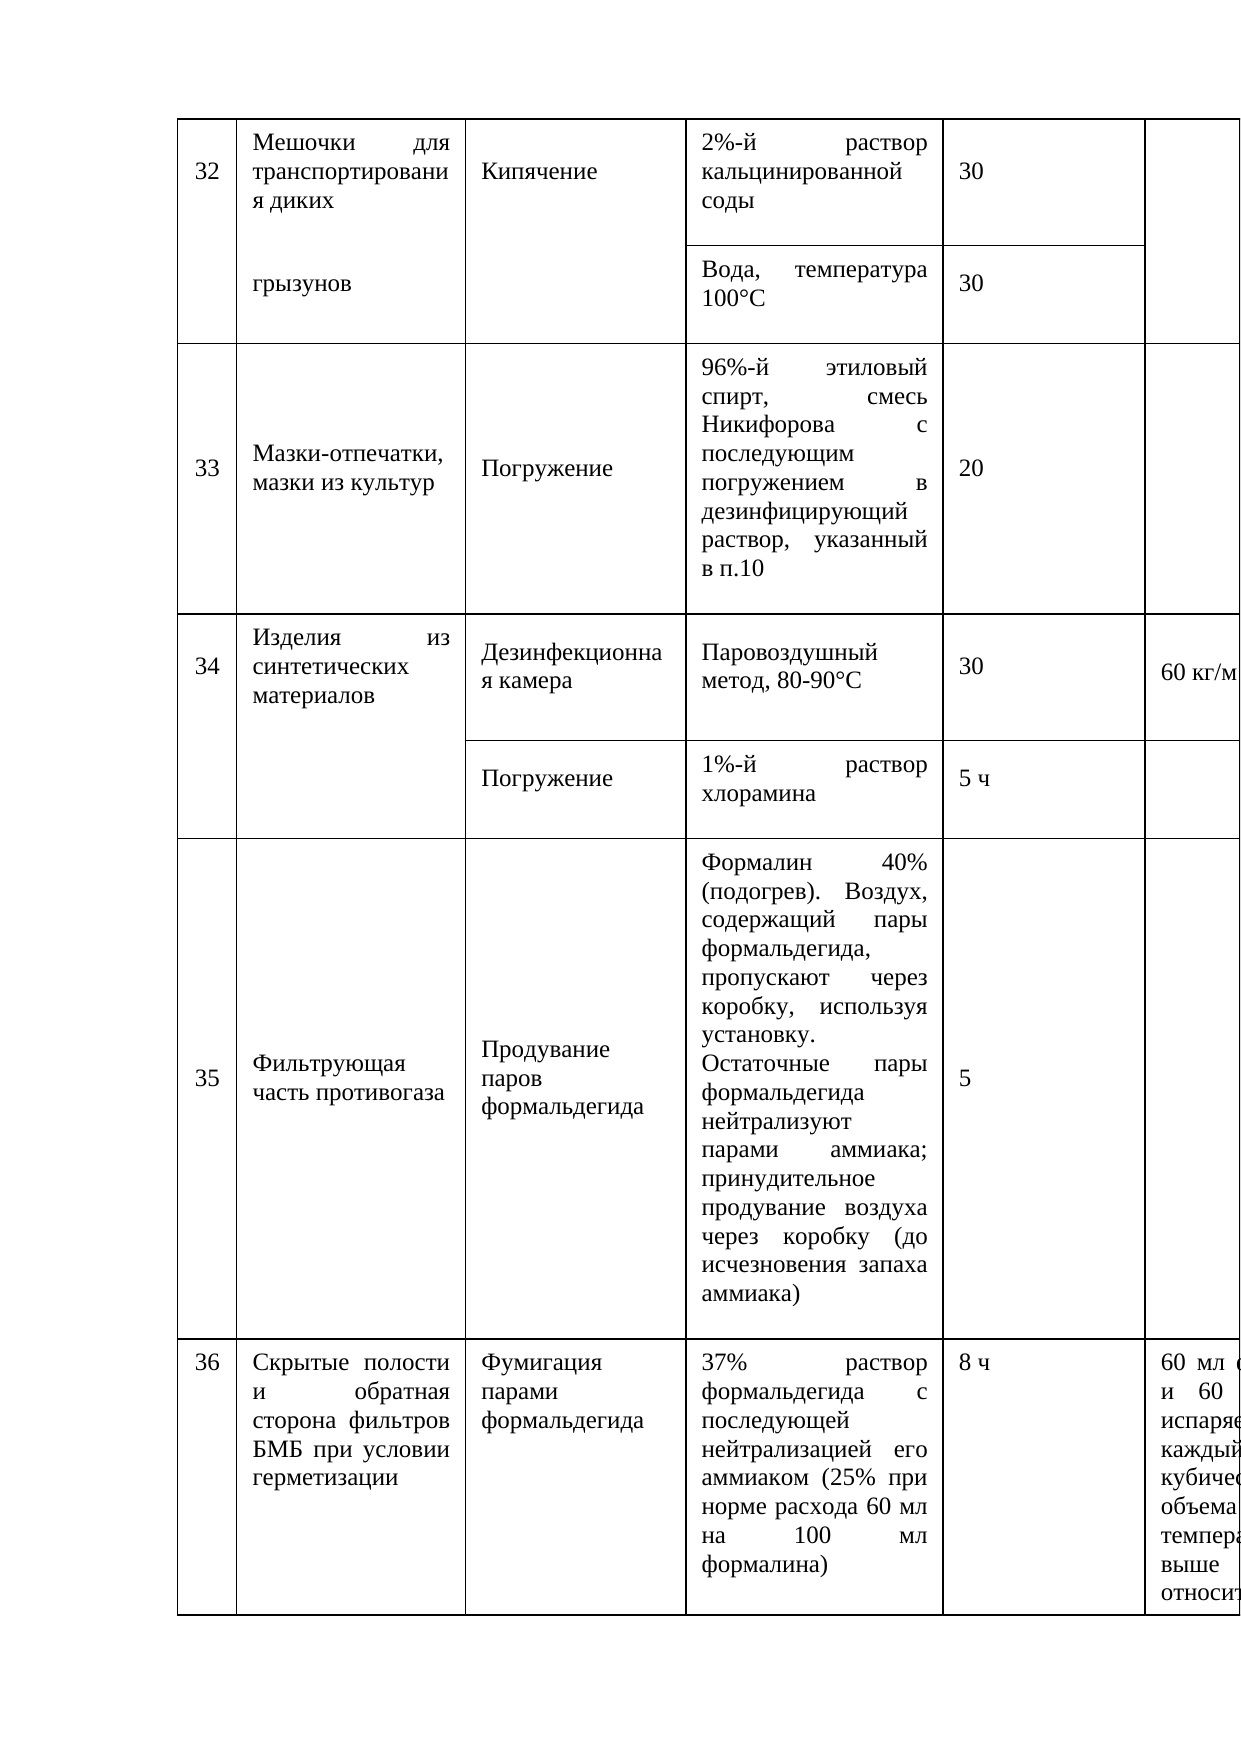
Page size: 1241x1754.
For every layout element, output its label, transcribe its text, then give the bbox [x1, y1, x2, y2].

table_cell 1%-й раствор хлорамина [687, 741, 942, 838]
table_cell Продувание паров формальдегида [466, 839, 685, 1338]
table_cell [466, 245, 685, 343]
table_cell 96%-й этиловый спирт, смесь Никифорова с последующим погружением в дезинфицирующий раствор, указанный в п.10 [687, 344, 942, 613]
table_cell 30 [944, 120, 1144, 245]
table_cell Вода, температура 100°С [687, 246, 942, 343]
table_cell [237, 1340, 465, 1614]
table_cell Мазки-отпечатки, мазки из культур [237, 344, 465, 613]
table_cell Изделия из синтетических материалов [237, 615, 465, 740]
table_cell [1146, 741, 1239, 838]
table_cell [178, 740, 236, 838]
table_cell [1146, 1340, 1239, 1614]
table_cell Паровоздушный метод, 80-90°С [687, 615, 942, 740]
table_cell Дезинфекционная камера [466, 615, 685, 740]
table_cell 20 [944, 344, 1144, 613]
table_cell 2%-й раствор кальцинированной соды [687, 120, 942, 245]
table_cell 30 [944, 615, 1144, 740]
table_cell 5 ч [944, 741, 1144, 838]
table_cell 30 [944, 246, 1144, 343]
table_cell Формалин 40% (подогрев). Воздух, содержащий пары формальдегида, пропускают через коробку, используя установку. Остаточные пары формальдегида нейтрализуют парами аммиака; принудительное продувание воздуха через коробку (до исчезновения запаха аммиака) [687, 839, 942, 1338]
table_cell Погружение [466, 344, 685, 613]
table_cell 32 [178, 120, 236, 245]
table_cell Кипячение [466, 120, 685, 245]
table_cell [1146, 839, 1239, 1338]
table_cell Фильтрующая часть противогаза [237, 839, 465, 1338]
table_cell 35 [178, 839, 236, 1338]
table_cell [1146, 245, 1239, 343]
table_cell 60 кг/м [1146, 615, 1239, 740]
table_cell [687, 1340, 942, 1614]
table_cell 33 [178, 344, 236, 613]
table_cell [178, 245, 236, 343]
table_cell 36 [178, 1340, 236, 1614]
table_cell [1146, 120, 1239, 245]
table_cell 8 ч [944, 1340, 1144, 1614]
table_cell 34 [178, 615, 236, 740]
table_cell 5 [944, 839, 1144, 1338]
table_cell [237, 740, 465, 838]
table_cell Мешочки для транспортирования диких [237, 120, 465, 245]
table_cell грызунов [237, 245, 465, 343]
table_cell [1146, 344, 1239, 613]
table_cell Погружение [466, 741, 685, 838]
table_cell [466, 1340, 685, 1614]
